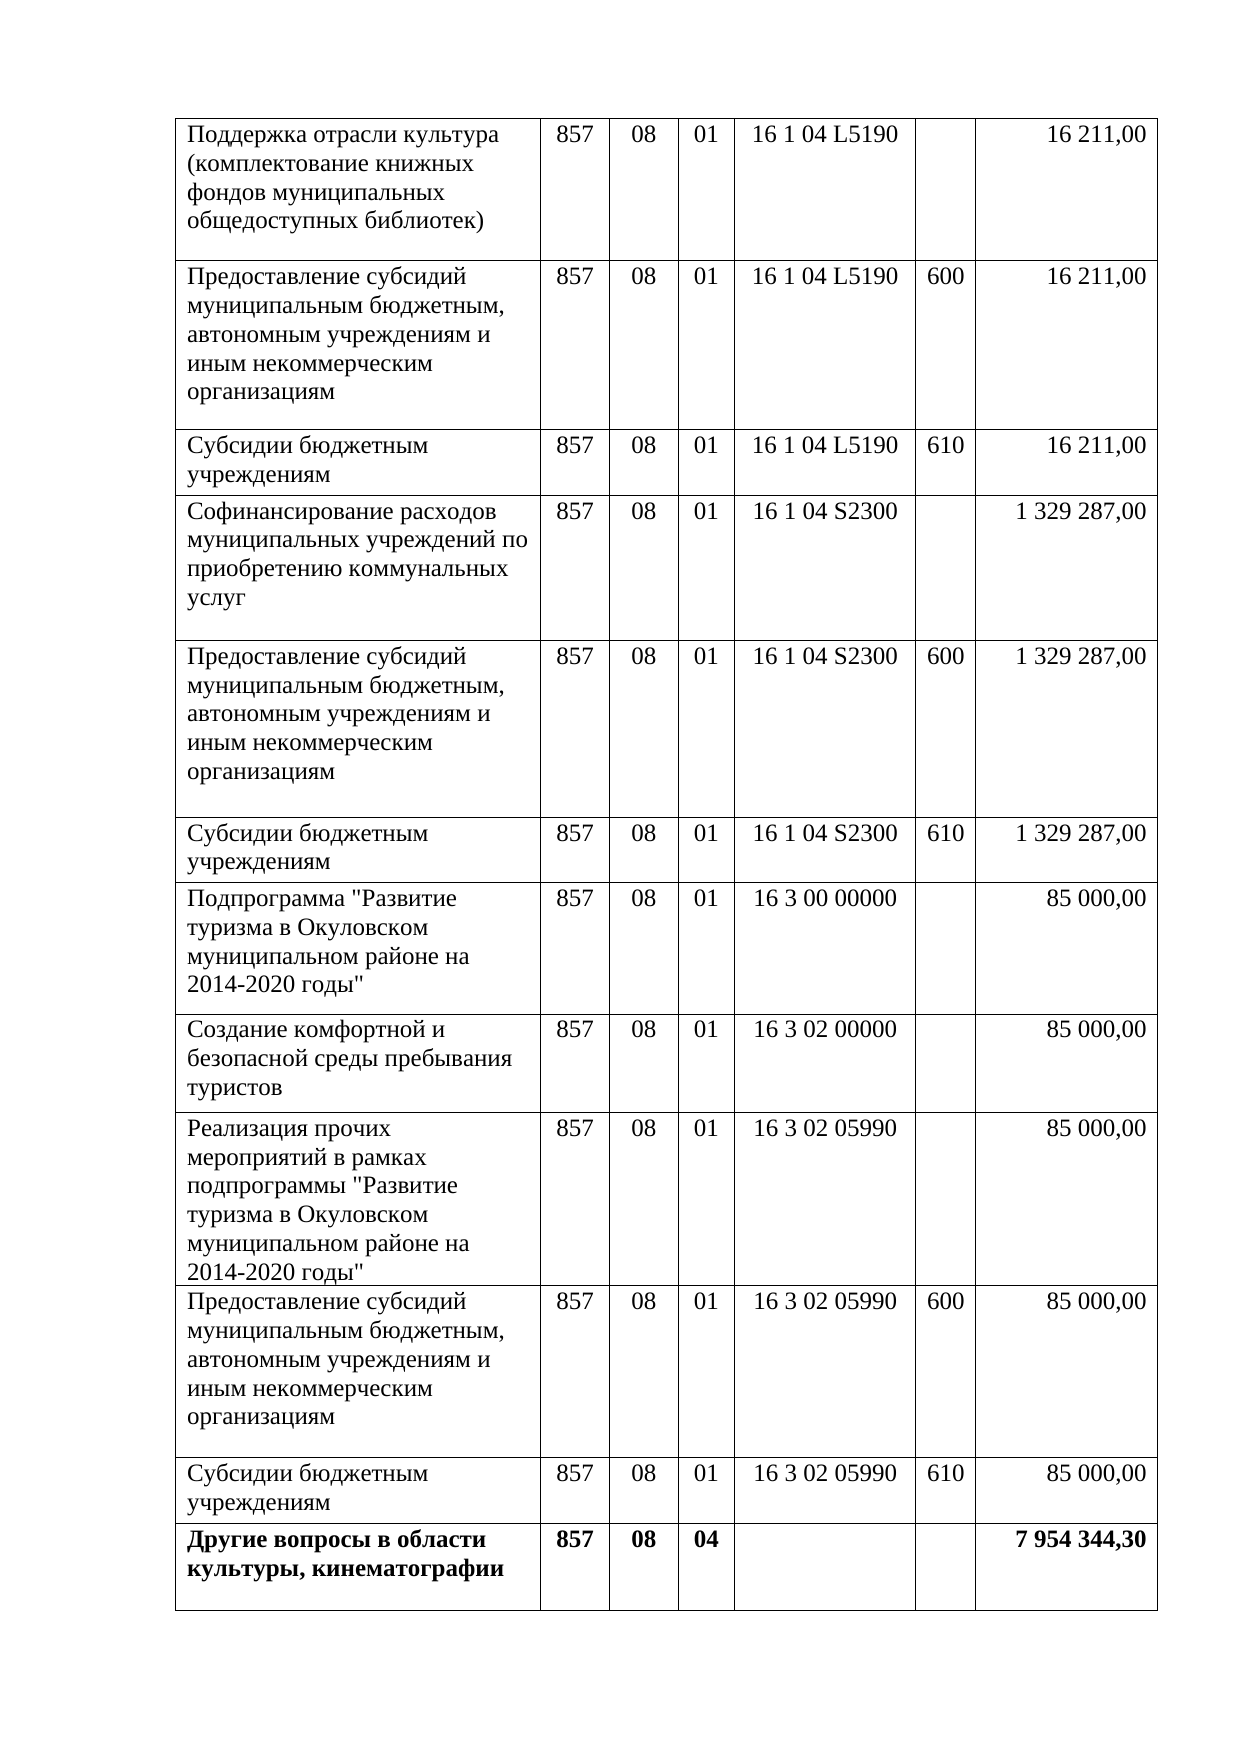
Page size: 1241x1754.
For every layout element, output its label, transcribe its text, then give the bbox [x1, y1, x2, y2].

table_cell Предоставление субсидий муниципальным бюджетным, автономным учреждениям и иным некоммерческим организациям [176, 1286, 540, 1457]
table_cell 857 [541, 641, 609, 817]
table_cell Субсидии бюджетным учреждениям [176, 818, 540, 882]
table_cell 85 000,00 [976, 1286, 1157, 1457]
table_cell 16 1 04 S2300 [735, 818, 915, 882]
table_cell [916, 1524, 975, 1610]
table_cell [916, 119, 975, 260]
table_cell Другие вопросы в области культуры, кинематографии [176, 1524, 540, 1610]
table_cell 1 329 287,00 [976, 641, 1157, 817]
table_cell 08 [610, 119, 678, 260]
table_cell 01 [679, 1286, 734, 1457]
table_cell Поддержка отрасли культура (комплектование книжных фондов муниципальных общедоступных библиотек) [176, 119, 540, 260]
table_cell 08 [610, 1015, 678, 1112]
table_cell 16 3 02 05990 [735, 1113, 915, 1285]
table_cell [176, 261, 540, 429]
table_cell 01 [679, 430, 734, 495]
table_cell 600 [916, 641, 975, 817]
table_cell 01 [679, 1113, 734, 1285]
table_cell 16 1 04 S2300 [735, 641, 915, 817]
table_cell 16 1 04 L5190 [735, 430, 915, 495]
table_cell 857 [541, 1458, 609, 1523]
table_cell 7 954 344,30 [976, 1524, 1157, 1610]
table_cell 16 3 02 00000 [735, 1015, 915, 1112]
table_cell 16 1 04 L5190 [735, 119, 915, 260]
table_cell 08 [610, 818, 678, 882]
table_cell 857 [541, 1015, 609, 1112]
table_cell Реализация прочих мероприятий в рамках подпрограммы "Развитие туризма в Окуловском муниципальном районе на 2014-2020 годы" [176, 1113, 540, 1285]
table_cell 08 [610, 1286, 678, 1457]
table_cell 08 [610, 1113, 678, 1285]
table_cell Предоставление субсидий муниципальным бюджетным, автономным учреждениям и иным некоммерческим организациям [176, 641, 540, 817]
table_cell 08 [610, 1524, 678, 1610]
table_cell 01 [679, 261, 734, 429]
table_cell 16 211,00 [976, 261, 1157, 429]
table_cell 08 [610, 261, 678, 429]
table_cell [916, 883, 975, 1013]
table_cell 857 [541, 818, 609, 882]
table_cell 857 [541, 430, 609, 495]
table_cell 04 [679, 1524, 734, 1610]
table_cell 85 000,00 [976, 1458, 1157, 1523]
table_cell 01 [679, 641, 734, 817]
table_cell 16 1 04 L5190 [735, 261, 915, 429]
table_cell 857 [541, 119, 609, 260]
table_cell 08 [610, 1458, 678, 1523]
table_cell 01 [679, 496, 734, 640]
table_cell Софинансирование расходов муниципальных учреждений по приобретению коммунальных услуг [176, 496, 540, 640]
table_cell 857 [541, 261, 609, 429]
table_cell [916, 1113, 975, 1285]
table_cell 857 [541, 883, 609, 1013]
table_cell 85 000,00 [976, 1015, 1157, 1112]
table_cell 600 [916, 261, 975, 429]
table_cell [735, 1524, 915, 1610]
table_cell 08 [610, 430, 678, 495]
table_cell 16 1 04 S2300 [735, 496, 915, 640]
table_cell Субсидии бюджетным учреждениям [176, 430, 540, 495]
table_cell 16 3 02 05990 [735, 1458, 915, 1523]
table_cell Подпрограмма "Развитие туризма в Окуловском муниципальном районе на 2014-2020 годы" [176, 883, 540, 1013]
table_cell 857 [541, 1286, 609, 1457]
table_cell 610 [916, 1458, 975, 1523]
table_cell 1 329 287,00 [976, 818, 1157, 882]
table_cell 16 3 00 00000 [735, 883, 915, 1013]
table_cell 08 [610, 883, 678, 1013]
table_cell 16 211,00 [976, 430, 1157, 495]
table_cell 1 329 287,00 [976, 496, 1157, 640]
table_cell 01 [679, 818, 734, 882]
table_cell 08 [610, 641, 678, 817]
table_cell 85 000,00 [976, 1113, 1157, 1285]
table_cell 857 [541, 1524, 609, 1610]
table_cell 01 [679, 1458, 734, 1523]
table_cell [916, 496, 975, 640]
table_cell [916, 1015, 975, 1112]
table_cell 01 [679, 119, 734, 260]
table_cell 600 [916, 1286, 975, 1457]
table_cell 16 3 02 05990 [735, 1286, 915, 1457]
table_cell 16 211,00 [976, 119, 1157, 260]
table_cell 01 [679, 883, 734, 1013]
table_cell 610 [916, 430, 975, 495]
table_cell Субсидии бюджетным учреждениям [176, 1458, 540, 1523]
table_cell 08 [610, 496, 678, 640]
table_cell 610 [916, 818, 975, 882]
table_cell 857 [541, 1113, 609, 1285]
table_cell Создание комфортной и безопасной среды пребывания туристов [176, 1015, 540, 1112]
table_cell 857 [541, 496, 609, 640]
table_cell 01 [679, 1015, 734, 1112]
table_cell 85 000,00 [976, 883, 1157, 1013]
